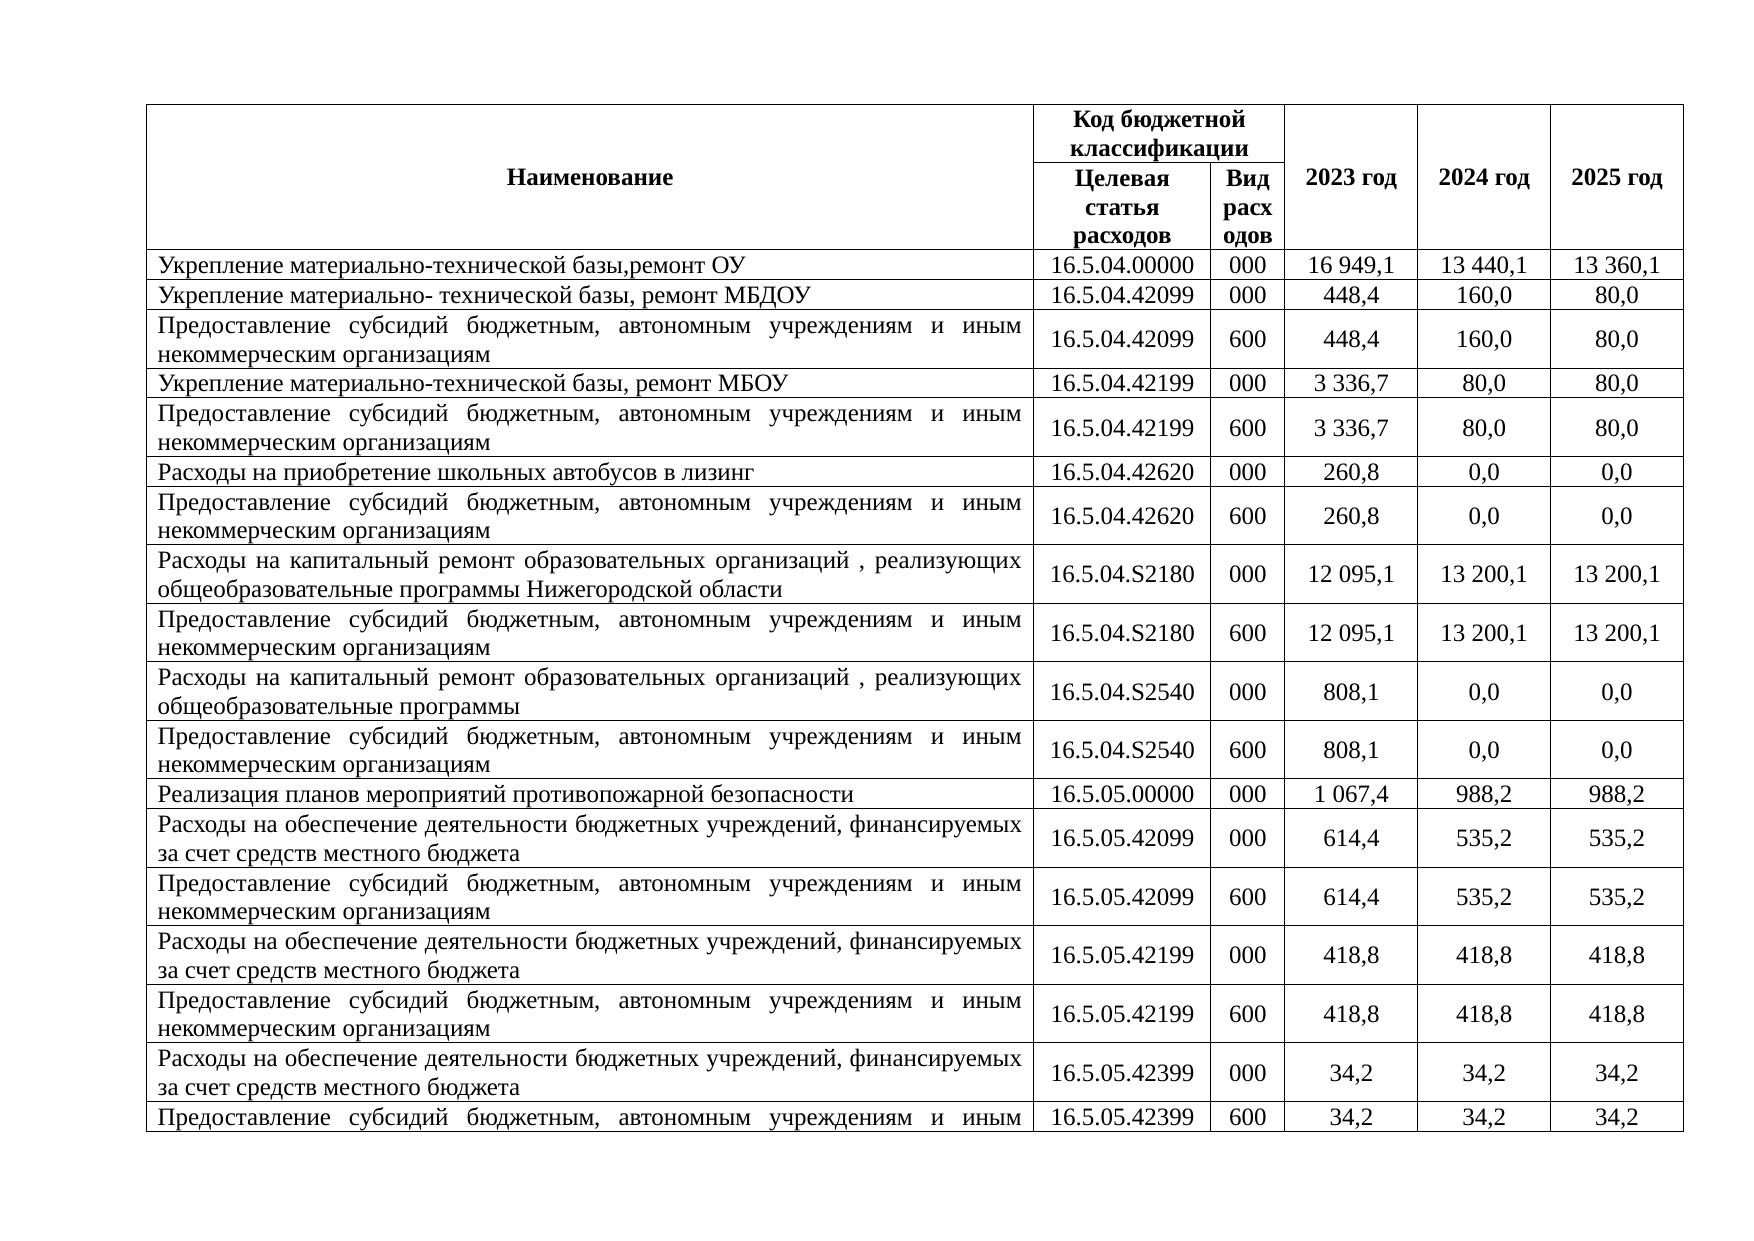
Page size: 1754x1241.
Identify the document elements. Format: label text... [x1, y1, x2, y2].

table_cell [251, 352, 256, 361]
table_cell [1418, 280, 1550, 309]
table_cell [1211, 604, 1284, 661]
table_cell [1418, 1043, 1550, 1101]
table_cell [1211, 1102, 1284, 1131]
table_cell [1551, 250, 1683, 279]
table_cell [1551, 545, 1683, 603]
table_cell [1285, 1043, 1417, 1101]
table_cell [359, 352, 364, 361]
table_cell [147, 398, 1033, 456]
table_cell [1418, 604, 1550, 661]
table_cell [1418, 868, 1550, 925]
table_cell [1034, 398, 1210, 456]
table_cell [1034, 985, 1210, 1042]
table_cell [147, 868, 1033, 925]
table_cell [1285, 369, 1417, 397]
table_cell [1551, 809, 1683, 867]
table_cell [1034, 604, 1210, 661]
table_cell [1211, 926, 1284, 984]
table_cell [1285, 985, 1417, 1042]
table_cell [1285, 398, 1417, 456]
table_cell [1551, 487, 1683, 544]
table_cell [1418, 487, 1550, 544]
table_header 2025 год [1551, 105, 1683, 249]
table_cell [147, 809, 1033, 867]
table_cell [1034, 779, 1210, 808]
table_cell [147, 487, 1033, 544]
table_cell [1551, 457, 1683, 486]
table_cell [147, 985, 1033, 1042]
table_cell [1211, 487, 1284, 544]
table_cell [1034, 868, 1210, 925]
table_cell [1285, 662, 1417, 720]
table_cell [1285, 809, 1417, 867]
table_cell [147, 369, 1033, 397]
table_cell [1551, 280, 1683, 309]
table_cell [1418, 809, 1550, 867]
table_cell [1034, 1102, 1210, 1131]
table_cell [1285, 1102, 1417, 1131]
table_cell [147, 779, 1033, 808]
table_header Код бюджетной классификации [1034, 105, 1284, 162]
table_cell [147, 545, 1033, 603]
table_header 2024 год [1418, 105, 1550, 249]
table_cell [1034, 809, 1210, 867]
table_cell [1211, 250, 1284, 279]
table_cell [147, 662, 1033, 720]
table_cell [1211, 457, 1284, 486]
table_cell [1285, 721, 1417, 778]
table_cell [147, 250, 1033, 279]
table_header Наименование [147, 105, 1033, 249]
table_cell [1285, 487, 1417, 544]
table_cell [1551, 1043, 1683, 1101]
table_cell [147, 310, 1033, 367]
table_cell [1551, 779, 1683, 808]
table_cell Целевая статья расходов [1034, 163, 1210, 249]
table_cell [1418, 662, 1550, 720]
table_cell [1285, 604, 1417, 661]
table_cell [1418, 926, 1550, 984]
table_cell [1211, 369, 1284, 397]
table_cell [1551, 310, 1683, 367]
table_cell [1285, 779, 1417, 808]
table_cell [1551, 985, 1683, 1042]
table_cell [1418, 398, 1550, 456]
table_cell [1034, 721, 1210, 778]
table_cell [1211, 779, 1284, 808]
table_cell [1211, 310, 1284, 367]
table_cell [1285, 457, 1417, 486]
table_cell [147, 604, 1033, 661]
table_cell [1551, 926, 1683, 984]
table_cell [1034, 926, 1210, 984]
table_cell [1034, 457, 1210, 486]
table_header 2023 год [1285, 105, 1417, 249]
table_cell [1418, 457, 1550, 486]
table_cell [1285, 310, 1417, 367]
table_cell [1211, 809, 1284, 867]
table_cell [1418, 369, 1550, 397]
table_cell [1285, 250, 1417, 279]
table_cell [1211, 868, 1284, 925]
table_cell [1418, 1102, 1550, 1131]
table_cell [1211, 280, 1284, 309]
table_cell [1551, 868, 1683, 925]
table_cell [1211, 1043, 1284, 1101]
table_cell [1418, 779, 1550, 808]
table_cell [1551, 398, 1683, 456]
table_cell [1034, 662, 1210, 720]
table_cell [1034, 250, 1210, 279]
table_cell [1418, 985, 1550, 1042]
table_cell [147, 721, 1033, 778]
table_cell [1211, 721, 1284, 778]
table_cell Вид расходов [1211, 163, 1284, 249]
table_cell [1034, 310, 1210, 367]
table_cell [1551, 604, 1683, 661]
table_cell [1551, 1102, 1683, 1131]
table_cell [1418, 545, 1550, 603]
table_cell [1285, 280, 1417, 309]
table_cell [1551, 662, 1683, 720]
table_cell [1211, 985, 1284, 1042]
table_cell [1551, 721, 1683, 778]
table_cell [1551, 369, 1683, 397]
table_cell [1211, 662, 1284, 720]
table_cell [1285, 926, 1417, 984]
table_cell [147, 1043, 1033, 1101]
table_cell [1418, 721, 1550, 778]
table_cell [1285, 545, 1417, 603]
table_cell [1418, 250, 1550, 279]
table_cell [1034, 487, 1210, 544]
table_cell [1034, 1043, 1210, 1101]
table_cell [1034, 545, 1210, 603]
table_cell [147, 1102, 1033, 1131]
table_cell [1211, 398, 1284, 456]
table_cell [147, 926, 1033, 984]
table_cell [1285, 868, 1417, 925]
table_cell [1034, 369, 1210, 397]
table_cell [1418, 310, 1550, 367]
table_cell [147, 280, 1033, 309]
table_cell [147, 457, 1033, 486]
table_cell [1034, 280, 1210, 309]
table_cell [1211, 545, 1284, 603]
